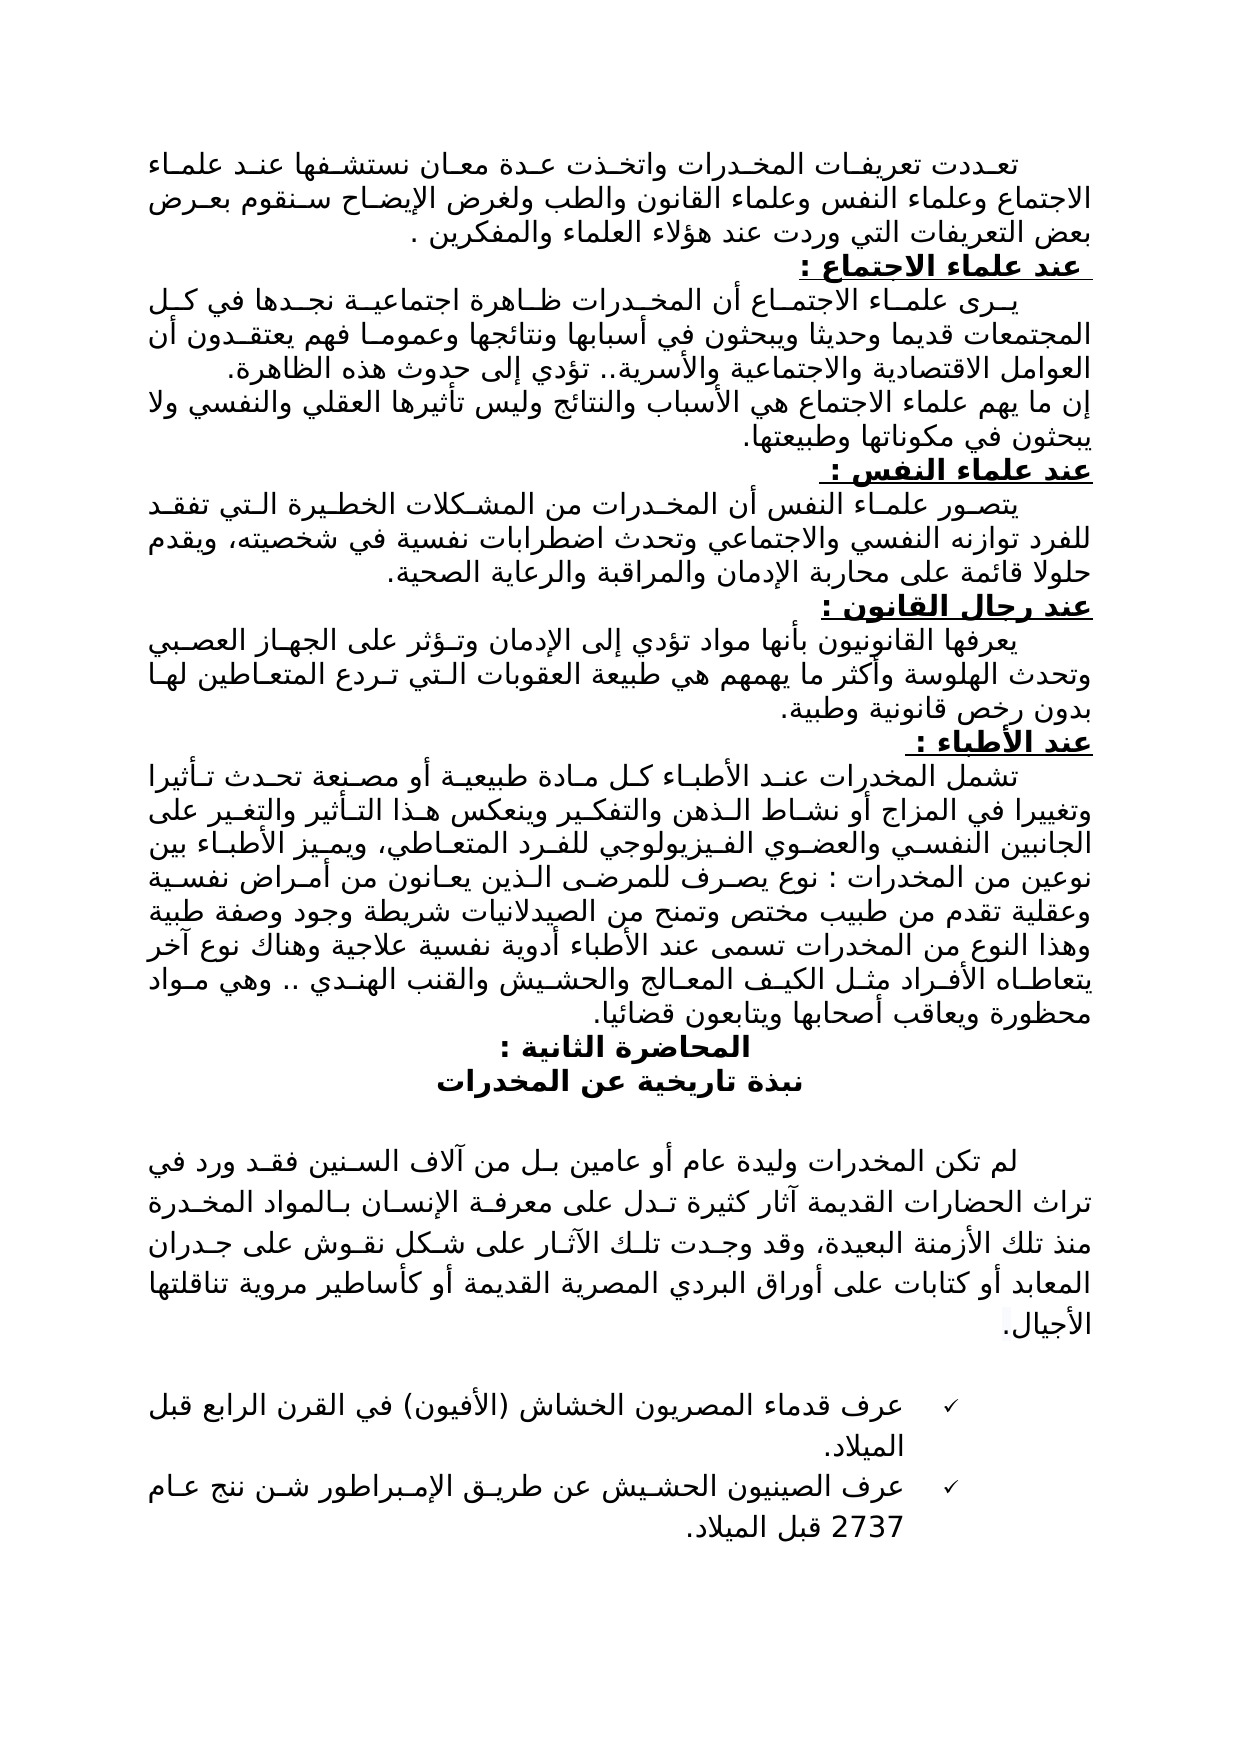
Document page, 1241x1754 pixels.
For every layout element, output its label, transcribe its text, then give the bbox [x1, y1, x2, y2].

text تشمل المخدرات عند الأطباء كل مادة طبيعية أو مصنعة تحدث تأثيرا وتغييرا في المزاج أو نشاط الذهن والتفكير وينعكس هذا التأثير والتغير على الجانبين النفسي والعضوي الفيزيولوجي للفرد المتعاطي، ويميز الأطباء بين نوعين من المخدرات : نوع يصرف للمرضى الذين يعانون من أمراض نفسية وعقلية تقدم من طبيب مختص وتمنح من الصيدلانيات شريطة وجود وصفة طبية وهذا النوع من المخدرات تسمى عند الأطباء أدوية نفسية علاجية وهناك نوع آخر يتعاطاه الأفراد مثل الكيف المعالج والحشيش والقنب الهندي .. وهي مواد محظورة ويعاقب أصحابها ويتابعون قضائيا. [148, 759, 1093, 1031]
list عرف قدماء المصريون الخشاش (الأفيون) في القرن الرابع قبل الميلاد. [148, 1382, 943, 1463]
text عند الأطباء : [148, 725, 1093, 759]
text يتصور علماء النفس أن المخدرات من المشكلات الخطيرة التي تفقد للفرد توازنه النفسي والاجتماعي وتحدث اضطرابات نفسية في شخصيته، ويقدم حلولا قائمة على محاربة الإدمان والمراقبة والرعاية الصحية. [148, 487, 1093, 589]
text إن ما يهم علماء الاجتماع هي الأسباب والنتائج وليس تأثيرها العقلي والنفسي ولا يبحثون في مكوناتها وطبيعتها. [148, 385, 1093, 453]
text تعددت تعريفات المخدرات واتخذت عدة معان نستشفها عند علماء الاجتماع وعلماء النفس وعلماء القانون والطب ولغرض الإيضاح سنقوم بعرض بعض التعريفات التي وردت عند هؤلاء العلماء والمفكرين . [148, 148, 1093, 249]
text عند علماء النفس : [148, 453, 1093, 487]
text نبذة تاريخية عن المخدرات [148, 1064, 1093, 1098]
text عند رجال القانون : [148, 589, 1093, 623]
text المحاضرة الثانية : [148, 1031, 1093, 1064]
text يرى علماء الاجتماع أن المخدرات ظاهرة اجتماعية نجدها في كل المجتمعات قديما وحديثا ويبحثون في أسبابها ونتائجها وعموما فهم يعتقدون أن العوامل الاقتصادية والاجتماعية والأسرية.. تؤدي إلى حدوث هذه الظاهرة. [148, 283, 1093, 385]
text لم تكن المخدرات وليدة عام أو عامين بل من آلاف السنين فقد ورد في تراث الحضارات القديمة آثار كثيرة تدل على معرفة الإنسان بالمواد المخدرة منذ تلك الأزمنة البعيدة، وقد وجدت تلك الآثار على شكل نقوش على جدران المعابد أو كتابات على أوراق البردي المصرية القديمة أو كأساطير مروية تناقلتها الأجيال. [148, 1138, 1093, 1341]
list عرف الصينيون الحشيش عن طريق الإمبراطور شن ننج عام 2737 قبل الميلاد. [148, 1463, 943, 1544]
text عند علماء الاجتماع : [148, 249, 1093, 283]
text يعرفها القانونيون بأنها مواد تؤدي إلى الإدمان وتؤثر على الجهاز العصبي وتحدث الهلوسة وأكثر ما يهمهم هي طبيعة العقوبات التي تردع المتعاطين لها بدون رخص قانونية وطبية. [148, 623, 1093, 725]
